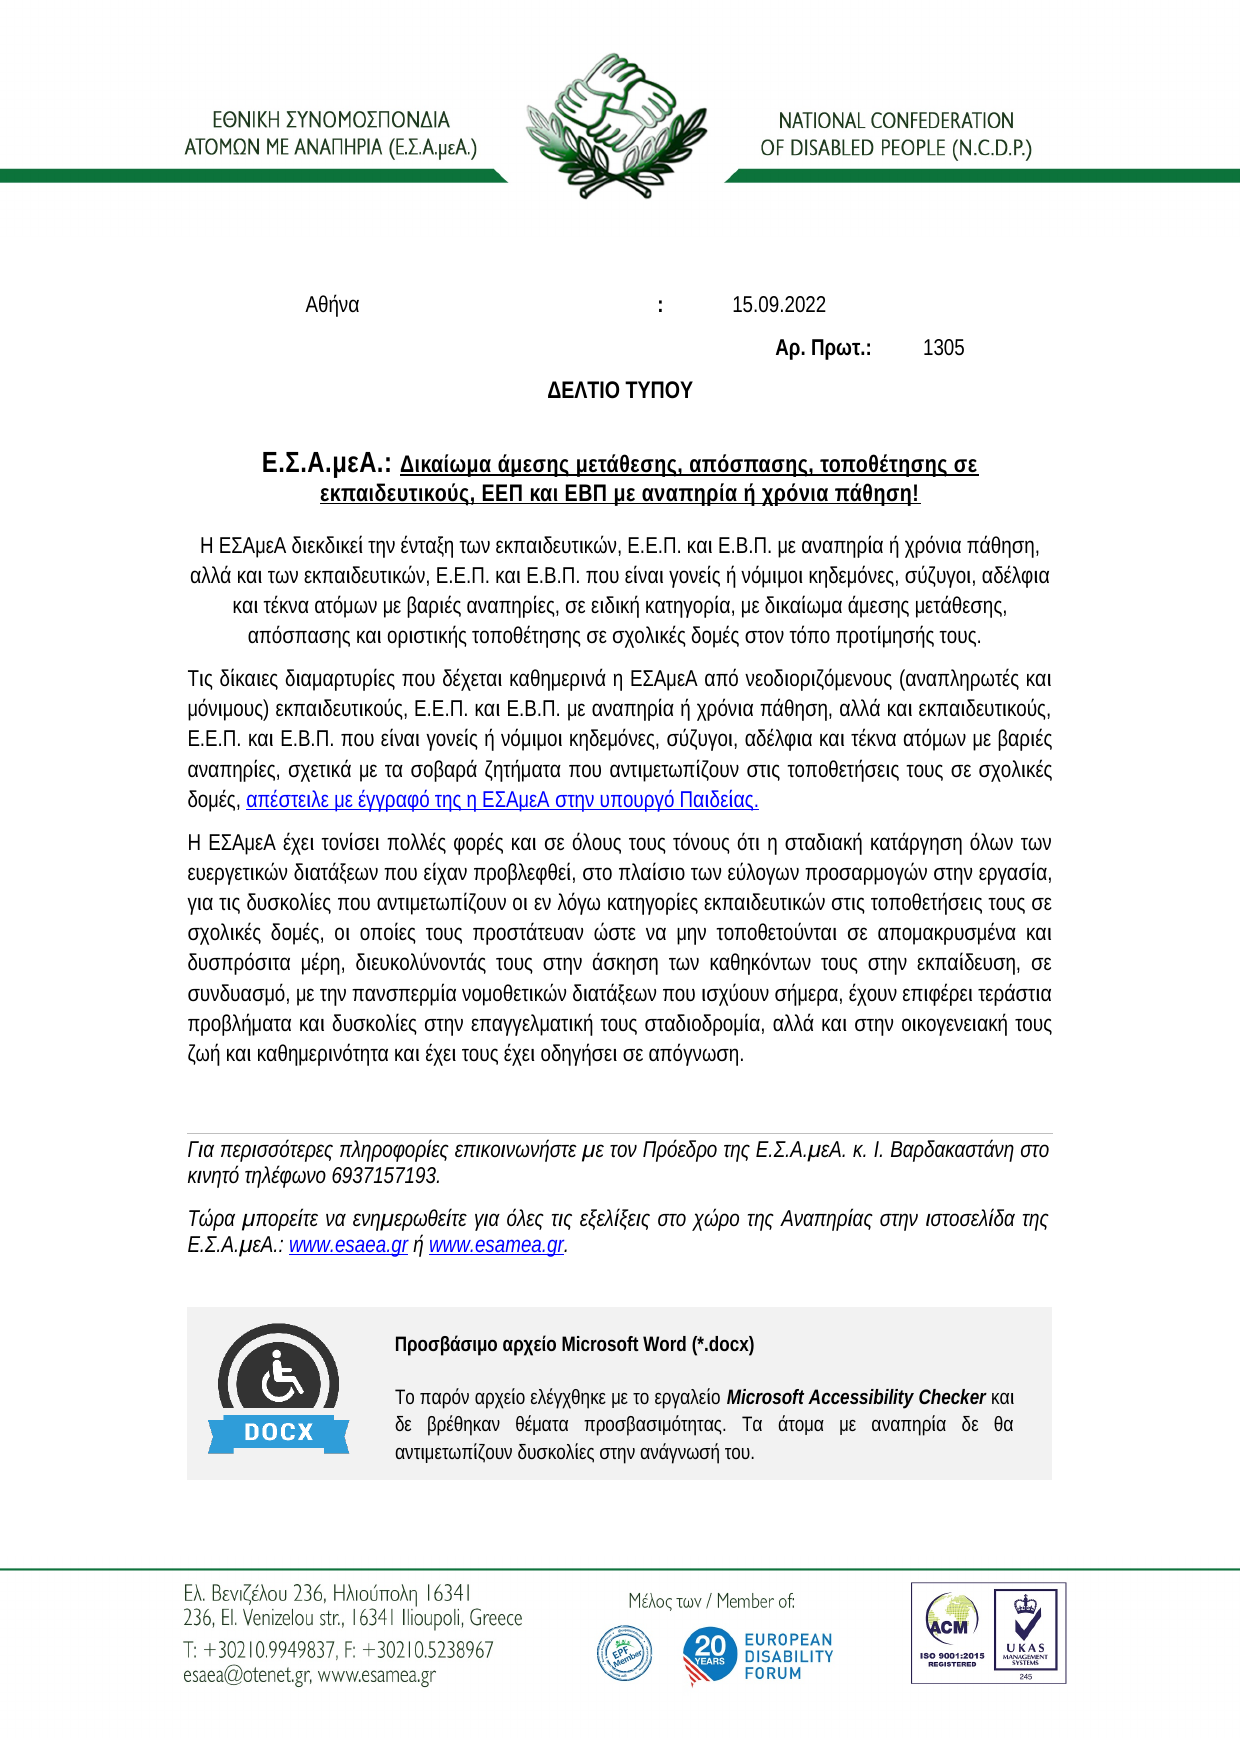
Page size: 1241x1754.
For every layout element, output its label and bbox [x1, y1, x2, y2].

picture [0, 0, 1240, 237]
picture [0, 1556, 1240, 1738]
picture [203, 1313, 354, 1464]
